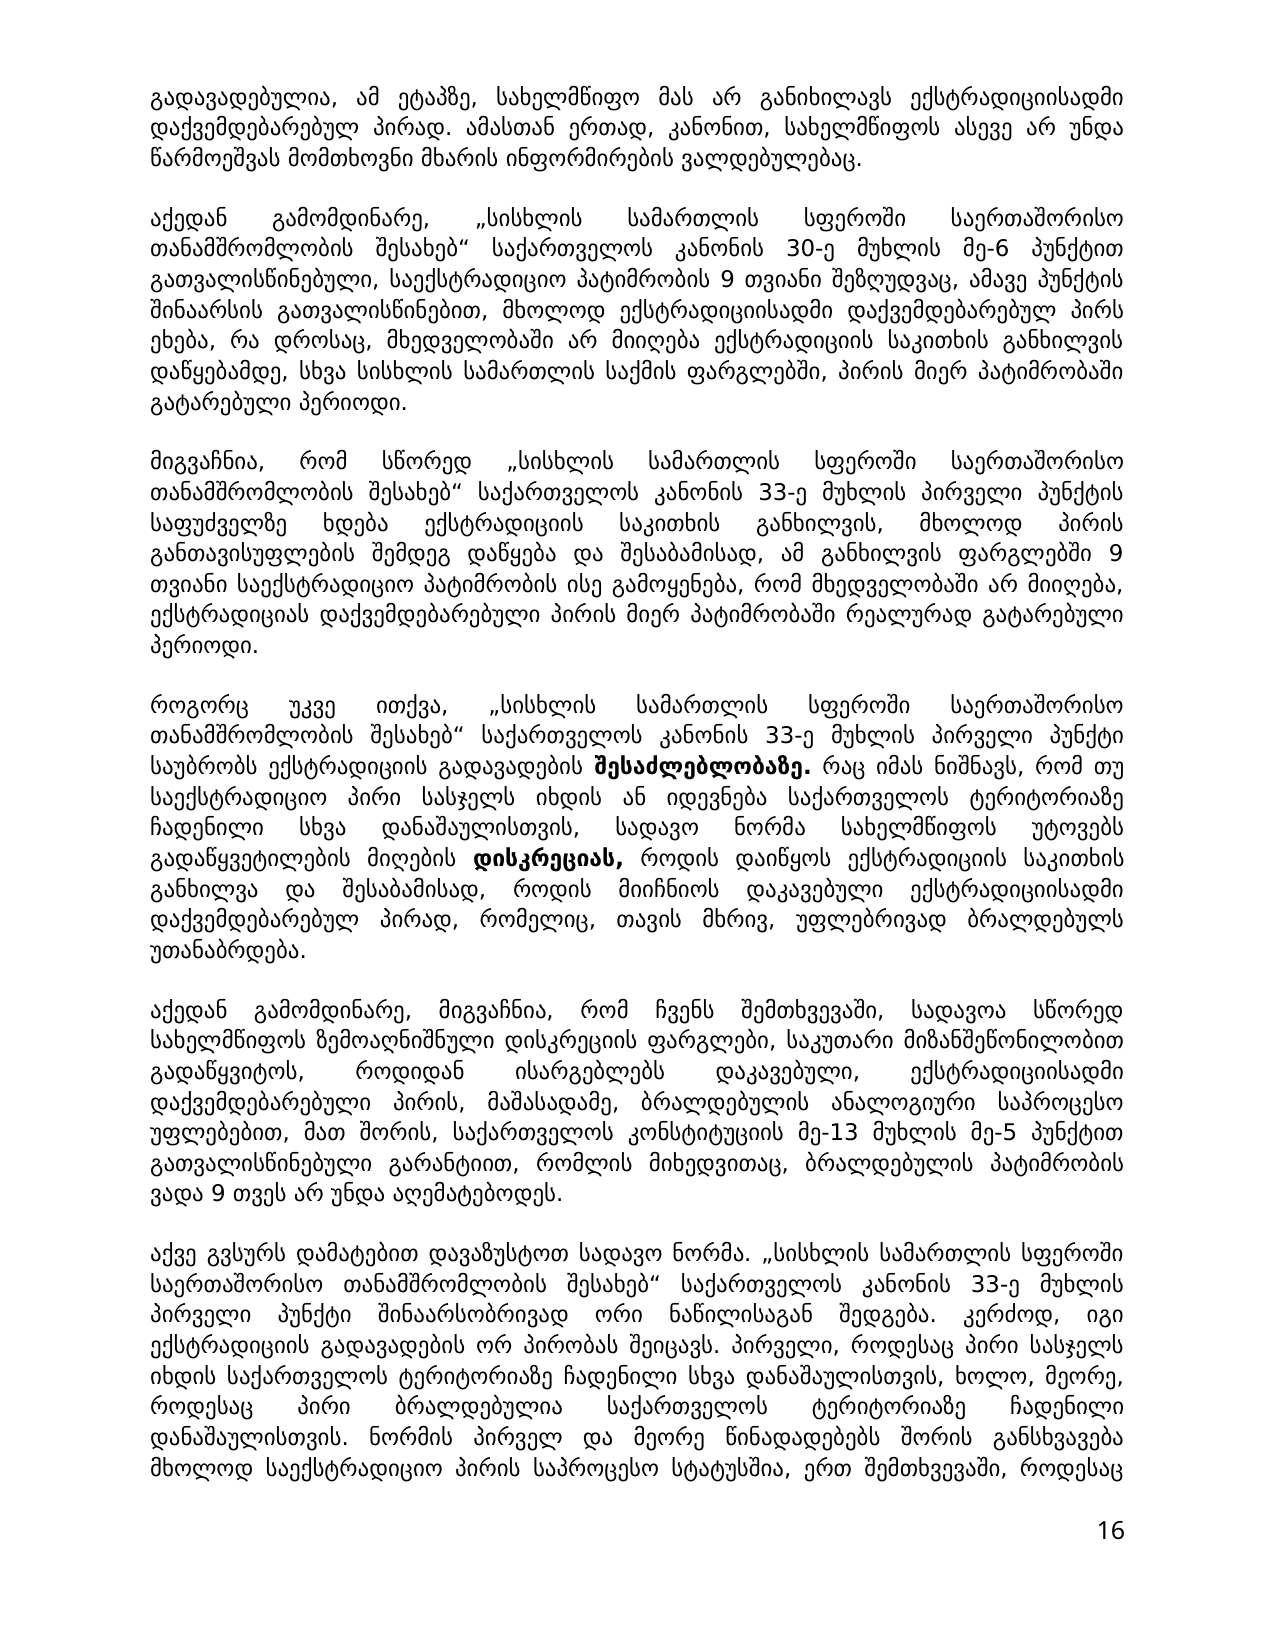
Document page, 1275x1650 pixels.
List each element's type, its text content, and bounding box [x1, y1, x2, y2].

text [150, 1240, 1125, 1481]
text აქედან გამომდინარე, „სისხლის სამართლის სფეროში საერთაშორისო თანამშრომლობის შესახებ“ საქართველოს კანონის 30-ე მუხლის მე-6 პუნქტით გათვალისწინებული, საექსტრადიციო პატიმრობის 9 თვიანი შეზღუდვაც, ამავე პუნქტის შინაარსის გათვალისწინებით, მხოლოდ ექსტრადიციისადმი დაქვემდებარებულ პირს ეხება, რა დროსაც, მხედველობაში არ მიიღება ექსტრადიციის საკითხის განხილვის დაწყებამდე, სხვა სისხლის სამართლის საქმის ფარგლებში, პირის მიერ პატიმრობაში გატარებული პერიოდი. [150, 205, 1125, 415]
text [150, 84, 1125, 172]
text როგორც უკვე ითქვა, „სისხლის სამართლის სფეროში საერთაშორისო თანამშრომლობის შესახებ“ საქართველოს კანონის 33-ე მუხლის პირველი პუნქტი საუბრობს ექსტრადიციის გადავადების შესაძლებლობაზე. რაც იმას ნიშნავს, რომ თუ საექსტრადიციო პირი სასჯელს იხდის ან იდევნება საქართველოს ტერიტორიაზე ჩადენილი სხვა დანაშაულისთვის, სადავო ნორმა სახელმწიფოს უტოვებს გადაწყვეტილების მიღების დისკრეციას, როდის დაიწყოს ექსტრადიციის საკითხის განხილვა და შესაბამისად, როდის მიიჩნიოს დაკავებული ექსტრადიციისადმი დაქვემდებარებულ პირად, რომელიც, თავის მხრივ, უფლებრივად ბრალდებულს უთანაბრდება. [150, 692, 1125, 964]
text მიგვაჩნია, რომ სწორედ „სისხლის სამართლის სფეროში საერთაშორისო თანამშრომლობის შესახებ“ საქართველოს კანონის 33-ე მუხლის პირველი პუნქტის საფუძველზე ხდება ექსტრადიციის საკითხის განხილვის, მხოლოდ პირის განთავისუფლების შემდეგ დაწყება და შესაბამისად, ამ განხილვის ფარგლებში 9 თვიანი საექსტრადიციო პატიმრობის ისე გამოყენება, რომ მხედველობაში არ მიიღება, ექსტრადიციას დაქვემდებარებული პირის მიერ პატიმრობაში რეალურად გატარებული პერიოდი. [150, 448, 1125, 659]
text აქედან გამომდინარე, მიგვაჩნია, რომ ჩვენს შემთხვევაში, სადავოა სწორედ სახელმწიფოს ზემოაღნიშნული დისკრეციის ფარგლები, საკუთარი მიზანშეწონილობით გადაწყვიტოს, როდიდან ისარგებლებს დაკავებული, ექსტრადიციისადმი დაქვემდებარებული პირის, მაშასადამე, ბრალდებულის ანალოგიური საპროცესო უფლებებით, მათ შორის, საქართველოს კონსტიტუციის მე-13 მუხლის მე-5 პუნქტით გათვალისწინებული გარანტიით, რომლის მიხედვითაც, ბრალდებულის პატიმრობის ვადა 9 თვეს არ უნდა აღემატებოდეს. [150, 997, 1125, 1207]
